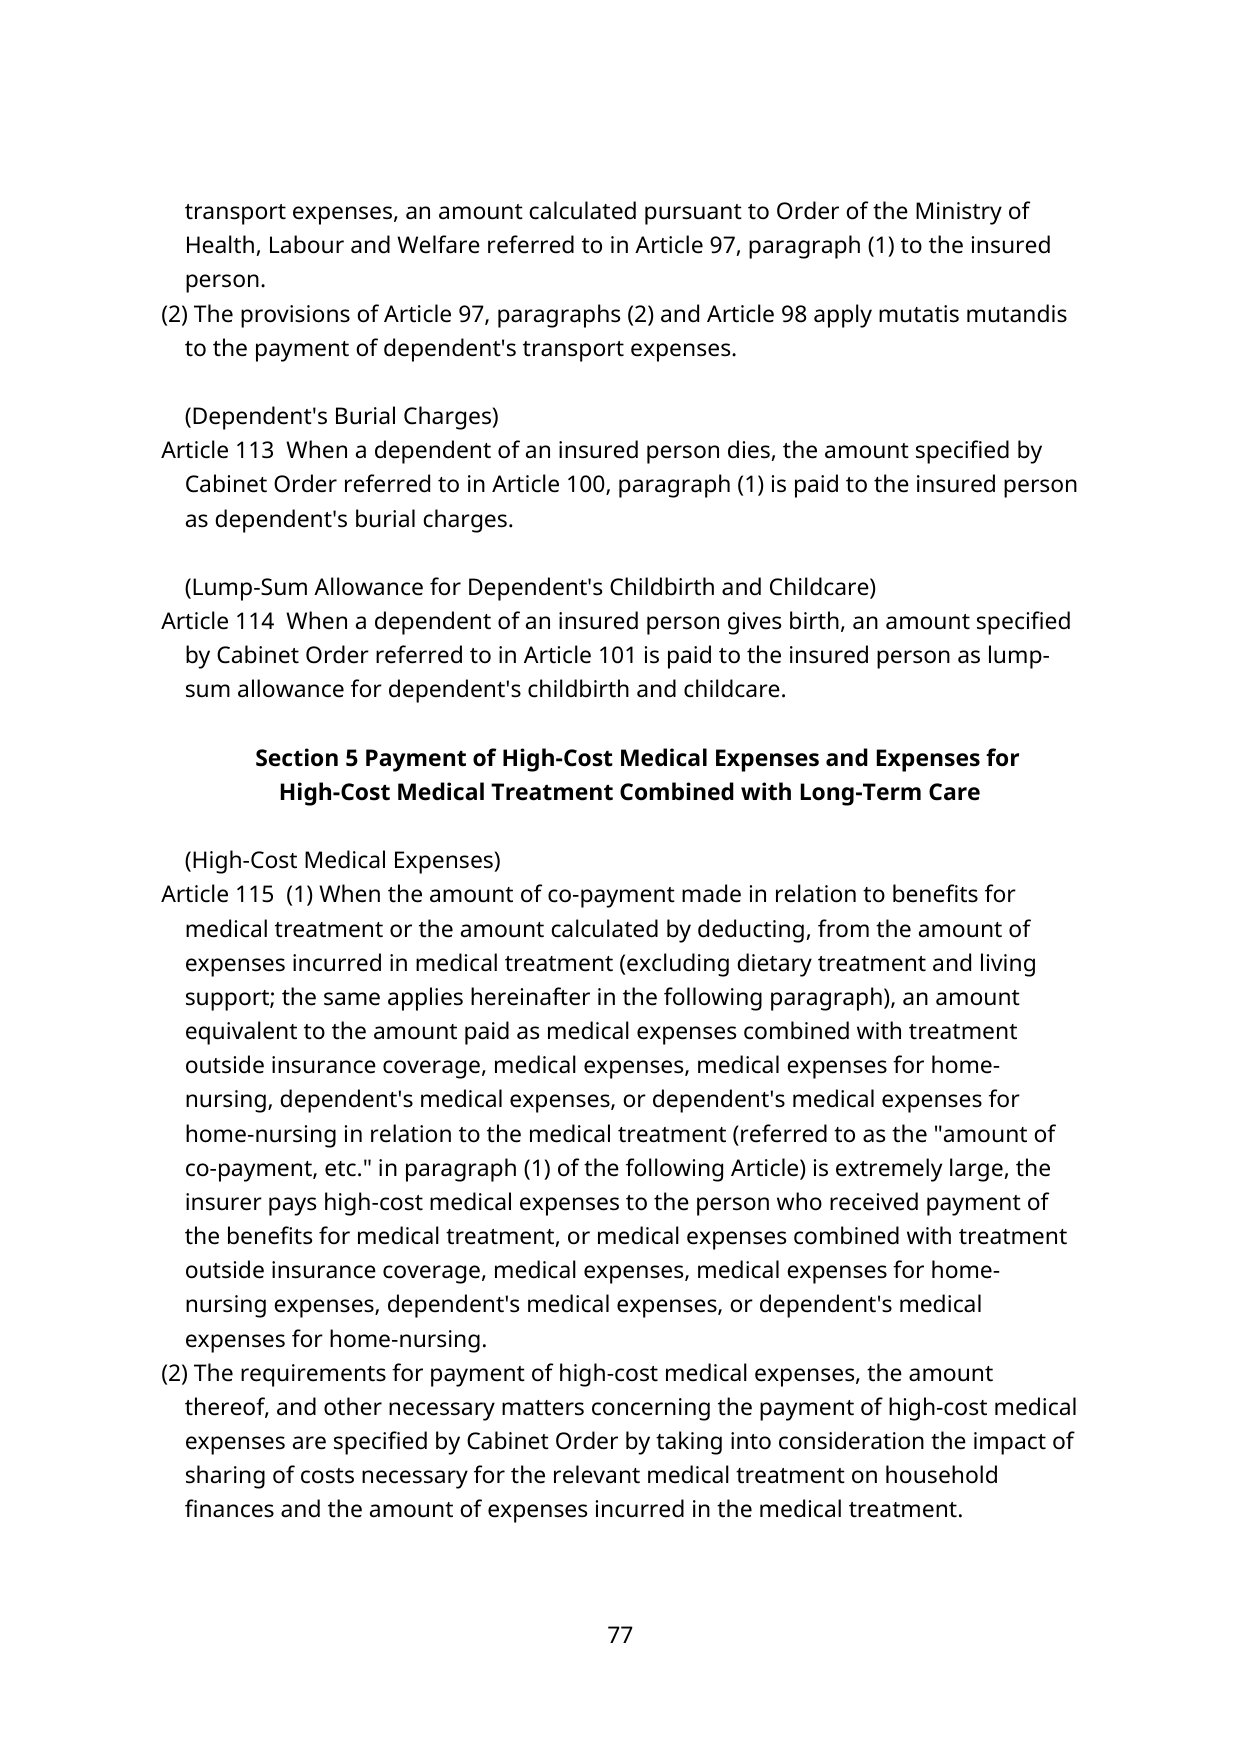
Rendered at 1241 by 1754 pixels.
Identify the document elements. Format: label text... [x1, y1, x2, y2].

text Article 114 When a dependent of an insured person gives birth, an amount specified by Cabinet Order referred to in Article 101 is paid to the insured person as lump-sum allowance for dependent's childbirth and childcare. [161, 604, 1079, 706]
text Article 113 When a dependent of an insured person dies, the amount specified by Cabinet Order referred to in Article 100, paragraph (1) is paid to the insured person as dependent's burial charges. [161, 433, 1079, 535]
text (2) The requirements for payment of high-cost medical expenses, the amount thereof, and other necessary matters concerning the payment of high-cost medical expenses are specified by Cabinet Order by taking into consideration the impact of sharing of costs necessary for the relevant medical treatment on household finances and the amount of expenses incurred in the medical treatment. [161, 1355, 1079, 1526]
text Article 115 (1) When the amount of co-payment made in relation to benefits for medical treatment or the amount calculated by deducting, from the amount of expenses incurred in medical treatment (excluding dietary treatment and living support; the same applies hereinafter in the following paragraph), an amount equivalent to the amount paid as medical expenses combined with treatment outside insurance coverage, medical expenses, medical expenses for home-nursing, dependent's medical expenses, or dependent's medical expenses for home-nursing in relation to the medical treatment (referred to as the "amount of co-payment, etc." in paragraph (1) of the following Article) is extremely large, the insurer pays high-cost medical expenses to the person who received payment of the benefits for medical treatment, or medical expenses combined with treatment outside insurance coverage, medical expenses, medical expenses for home-nursing expenses, dependent's medical expenses, or dependent's medical expenses for home-nursing. [161, 877, 1079, 1355]
text (2) The provisions of Article 97, paragraphs (2) and Article 98 apply mutatis mutandis to the payment of dependent's transport expenses. [161, 296, 1079, 364]
text (High-Cost Medical Expenses) [184, 843, 1079, 877]
text (Lump-Sum Allowance for Dependent's Childbirth and Childcare) [184, 569, 1079, 604]
text Section 5 Payment of High-Cost Medical Expenses and Expenses for High-Cost Medical Treatment Combined with Long-Term Care [253, 740, 1079, 809]
text (Dependent's Burial Charges) [184, 399, 1079, 433]
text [161, 194, 1079, 296]
